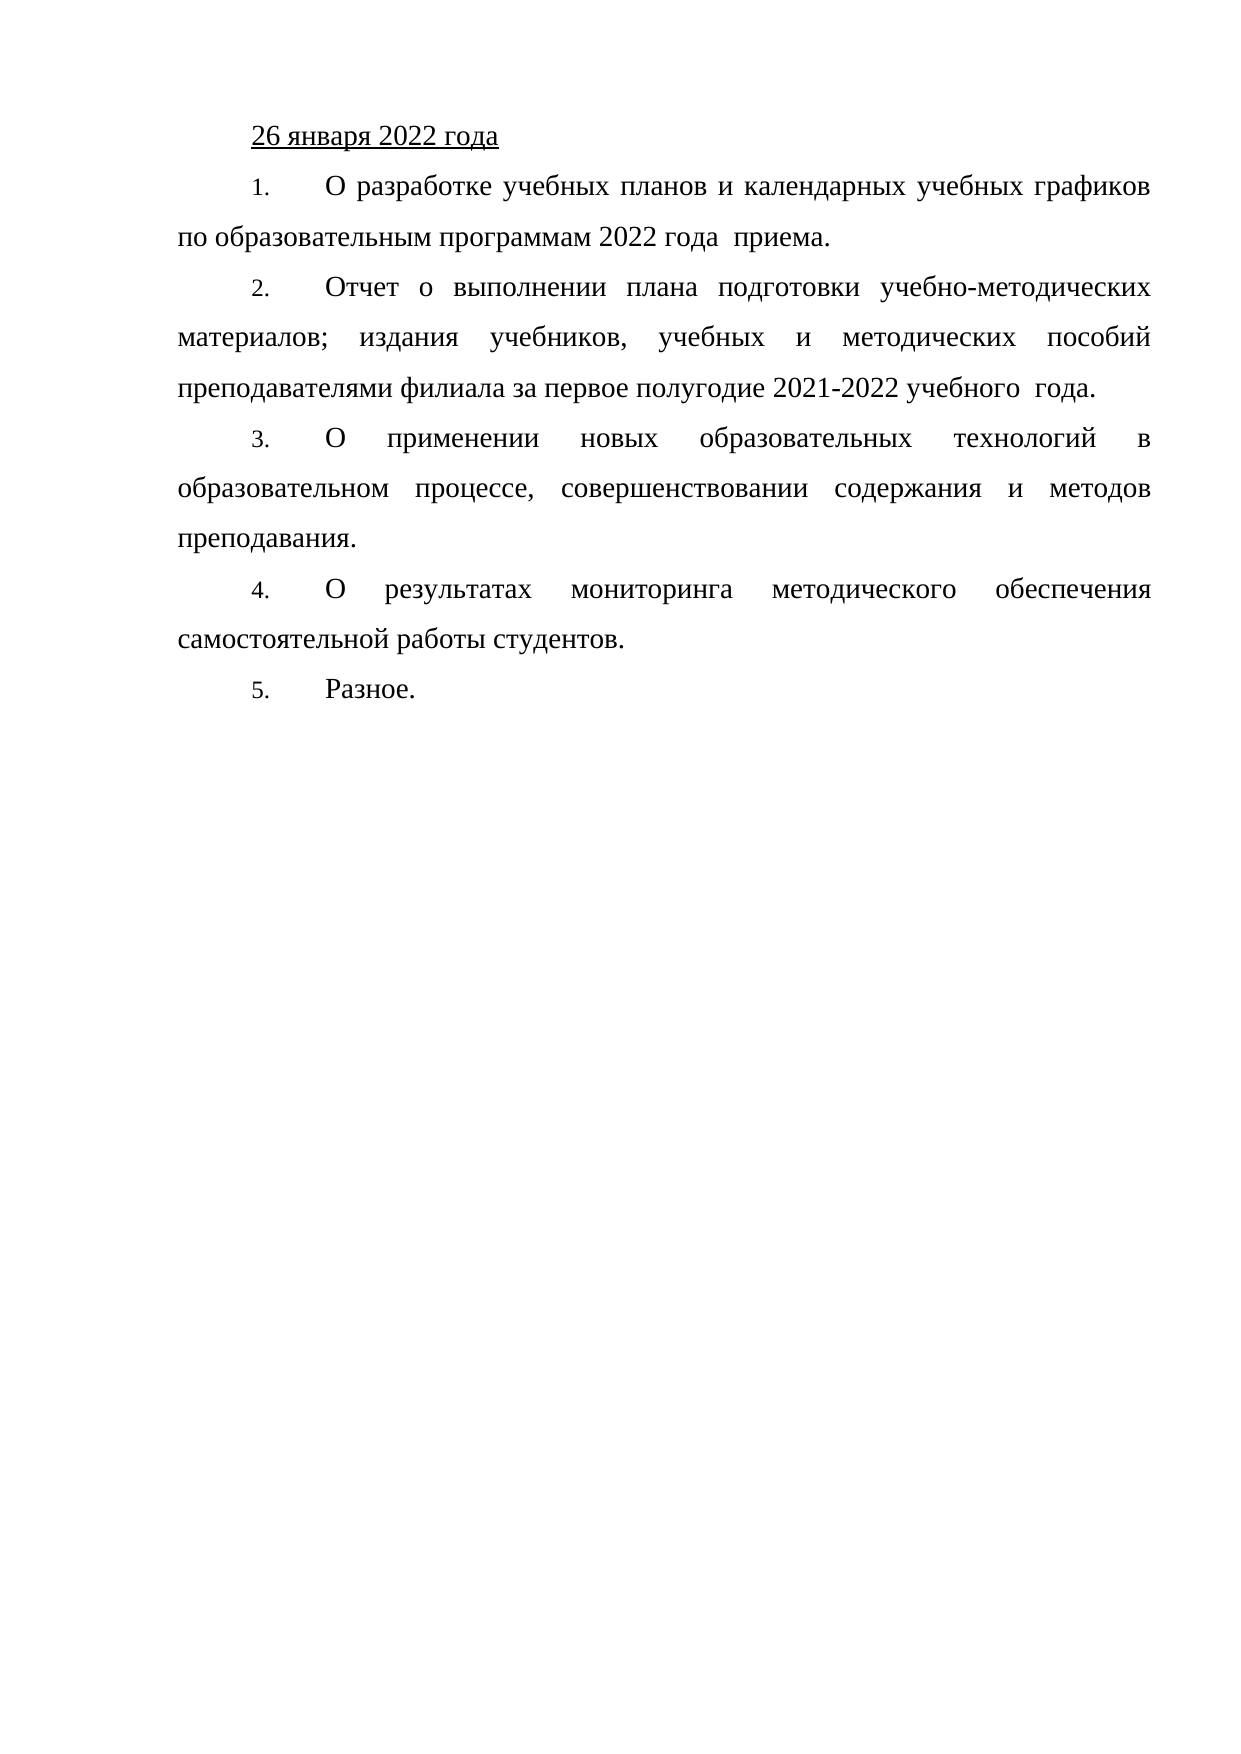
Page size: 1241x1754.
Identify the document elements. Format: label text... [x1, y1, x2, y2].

list О разработке учебных планов и календарных учебных графиков по образовательным программам 2022 года приема. [177, 168, 1152, 252]
list О применении новых образовательных технологий в образовательном процессе, совершенствовании содержания и методов преподавания. [177, 420, 1152, 554]
text 26 января 2022 года [177, 118, 1152, 152]
list О результатах мониторинга методического обеспечения самостоятельной работы студентов. [177, 571, 1152, 655]
list Разное. [177, 672, 1152, 705]
list Отчет о выполнении плана подготовки учебно-методических материалов; издания учебников, учебных и методических пособий преподавателями филиала за первое полугодие 2021-2022 учебного года. [177, 269, 1152, 403]
